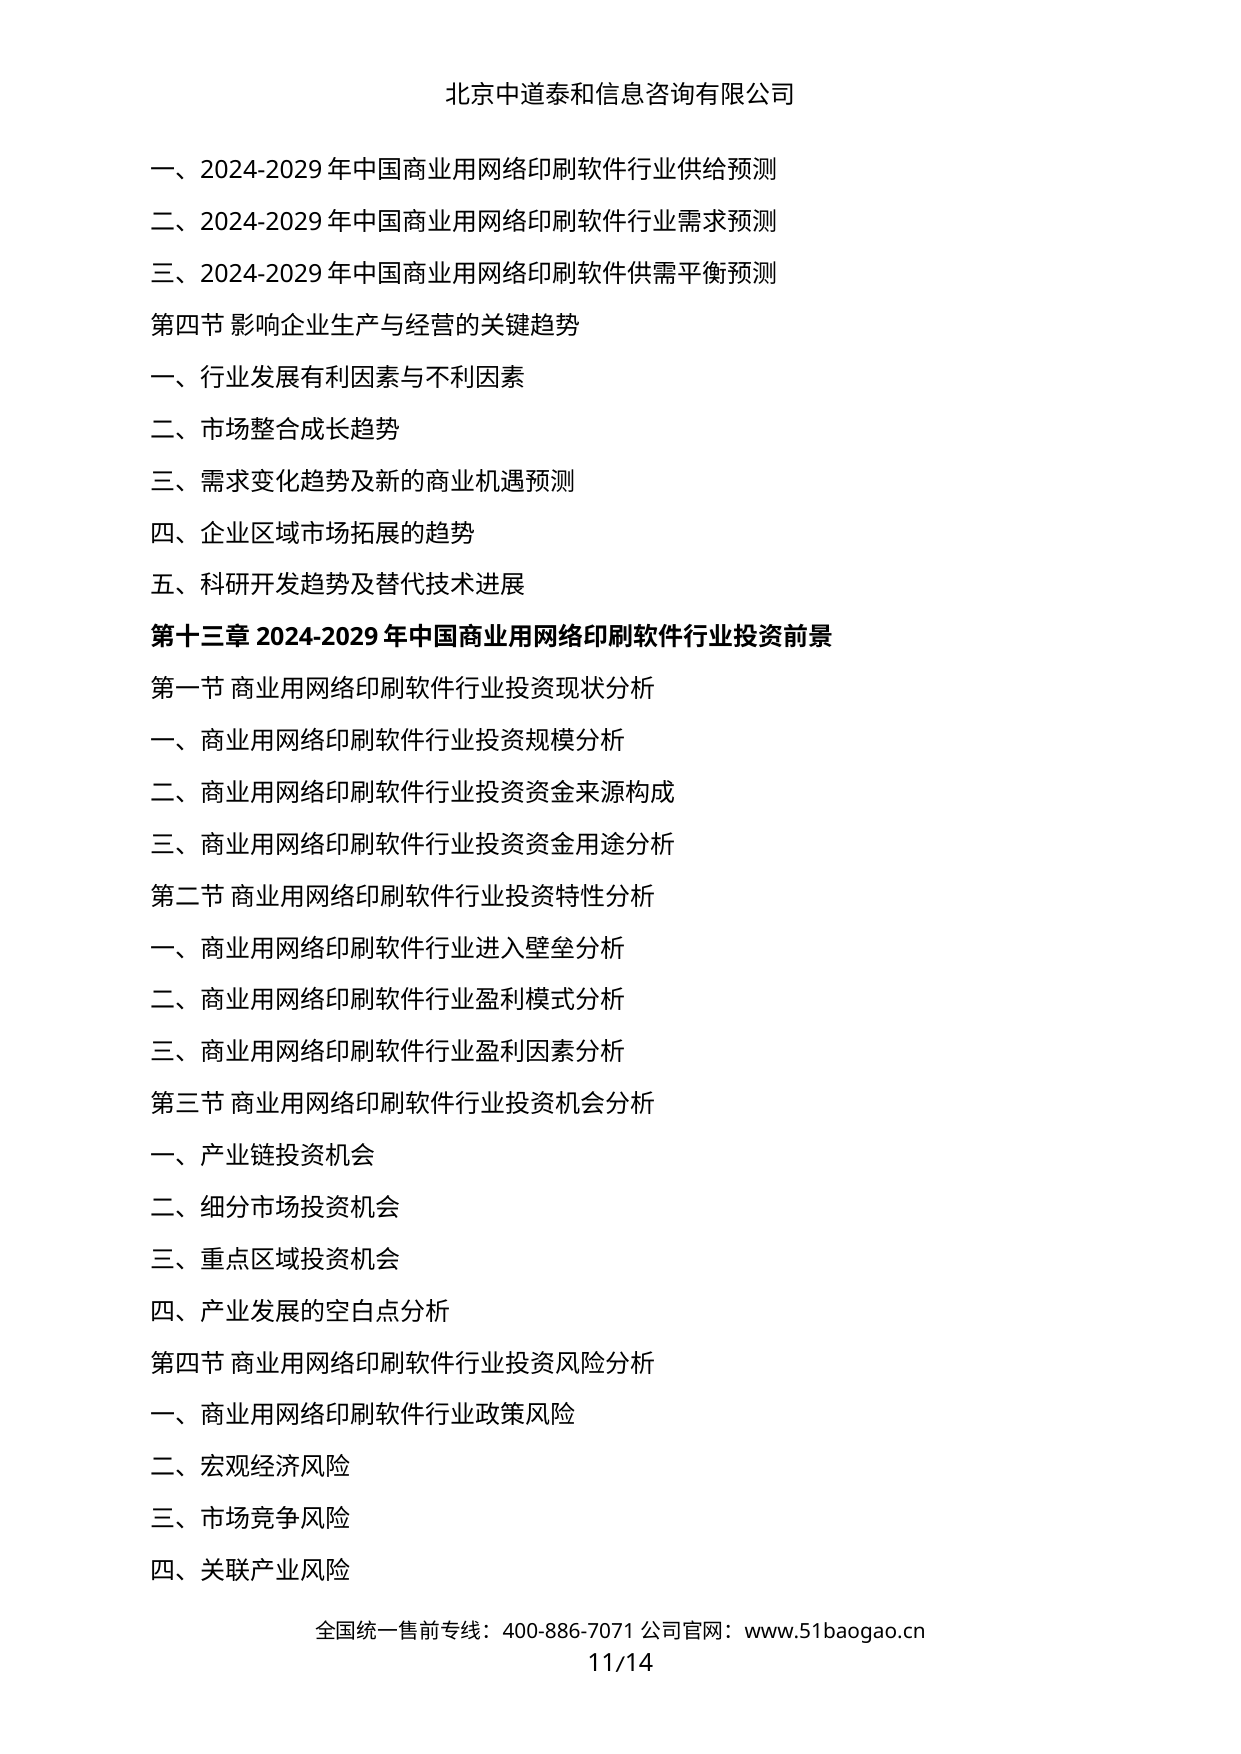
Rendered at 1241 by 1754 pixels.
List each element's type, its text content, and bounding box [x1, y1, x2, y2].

text 三、需求变化趋势及新的商业机遇预测 [150, 461, 1090, 497]
text 一、商业用网络印刷软件行业政策风险 [150, 1395, 1090, 1431]
text 第十三章 2024-2029年中国商业用网络印刷软件行业投资前景 [150, 617, 1090, 653]
text 一、产业链投资机会 [150, 1136, 1090, 1172]
text 一、行业发展有利因素与不利因素 [150, 357, 1090, 394]
text 三、重点区域投资机会 [150, 1239, 1090, 1276]
text 二、细分市场投资机会 [150, 1187, 1090, 1224]
text 二、2024-2029年中国商业用网络印刷软件行业需求预测 [150, 202, 1090, 238]
text 第四节 商业用网络印刷软件行业投资风险分析 [150, 1343, 1090, 1379]
text 一、商业用网络印刷软件行业投资规模分析 [150, 721, 1090, 757]
text 第三节 商业用网络印刷软件行业投资机会分析 [150, 1084, 1090, 1120]
text 四、企业区域市场拓展的趋势 [150, 513, 1090, 549]
text 四、产业发展的空白点分析 [150, 1291, 1090, 1327]
text 三、商业用网络印刷软件行业投资资金用途分析 [150, 824, 1090, 861]
text 五、科研开发趋势及替代技术进展 [150, 565, 1090, 601]
text 一、商业用网络印刷软件行业进入壁垒分析 [150, 928, 1090, 964]
text 四、关联产业风险 [150, 1551, 1090, 1587]
text 二、市场整合成长趋势 [150, 409, 1090, 446]
text 第四节 影响企业生产与经营的关键趋势 [150, 306, 1090, 342]
text 三、商业用网络印刷软件行业盈利因素分析 [150, 1032, 1090, 1068]
text 二、商业用网络印刷软件行业投资资金来源构成 [150, 772, 1090, 809]
text 三、市场竞争风险 [150, 1499, 1090, 1535]
text 一、2024-2029年中国商业用网络印刷软件行业供给预测 [150, 150, 1090, 186]
text 第一节 商业用网络印刷软件行业投资现状分析 [150, 669, 1090, 705]
text 二、商业用网络印刷软件行业盈利模式分析 [150, 980, 1090, 1016]
text 第二节 商业用网络印刷软件行业投资特性分析 [150, 876, 1090, 912]
text 二、宏观经济风险 [150, 1447, 1090, 1483]
text 三、2024-2029年中国商业用网络印刷软件供需平衡预测 [150, 254, 1090, 290]
